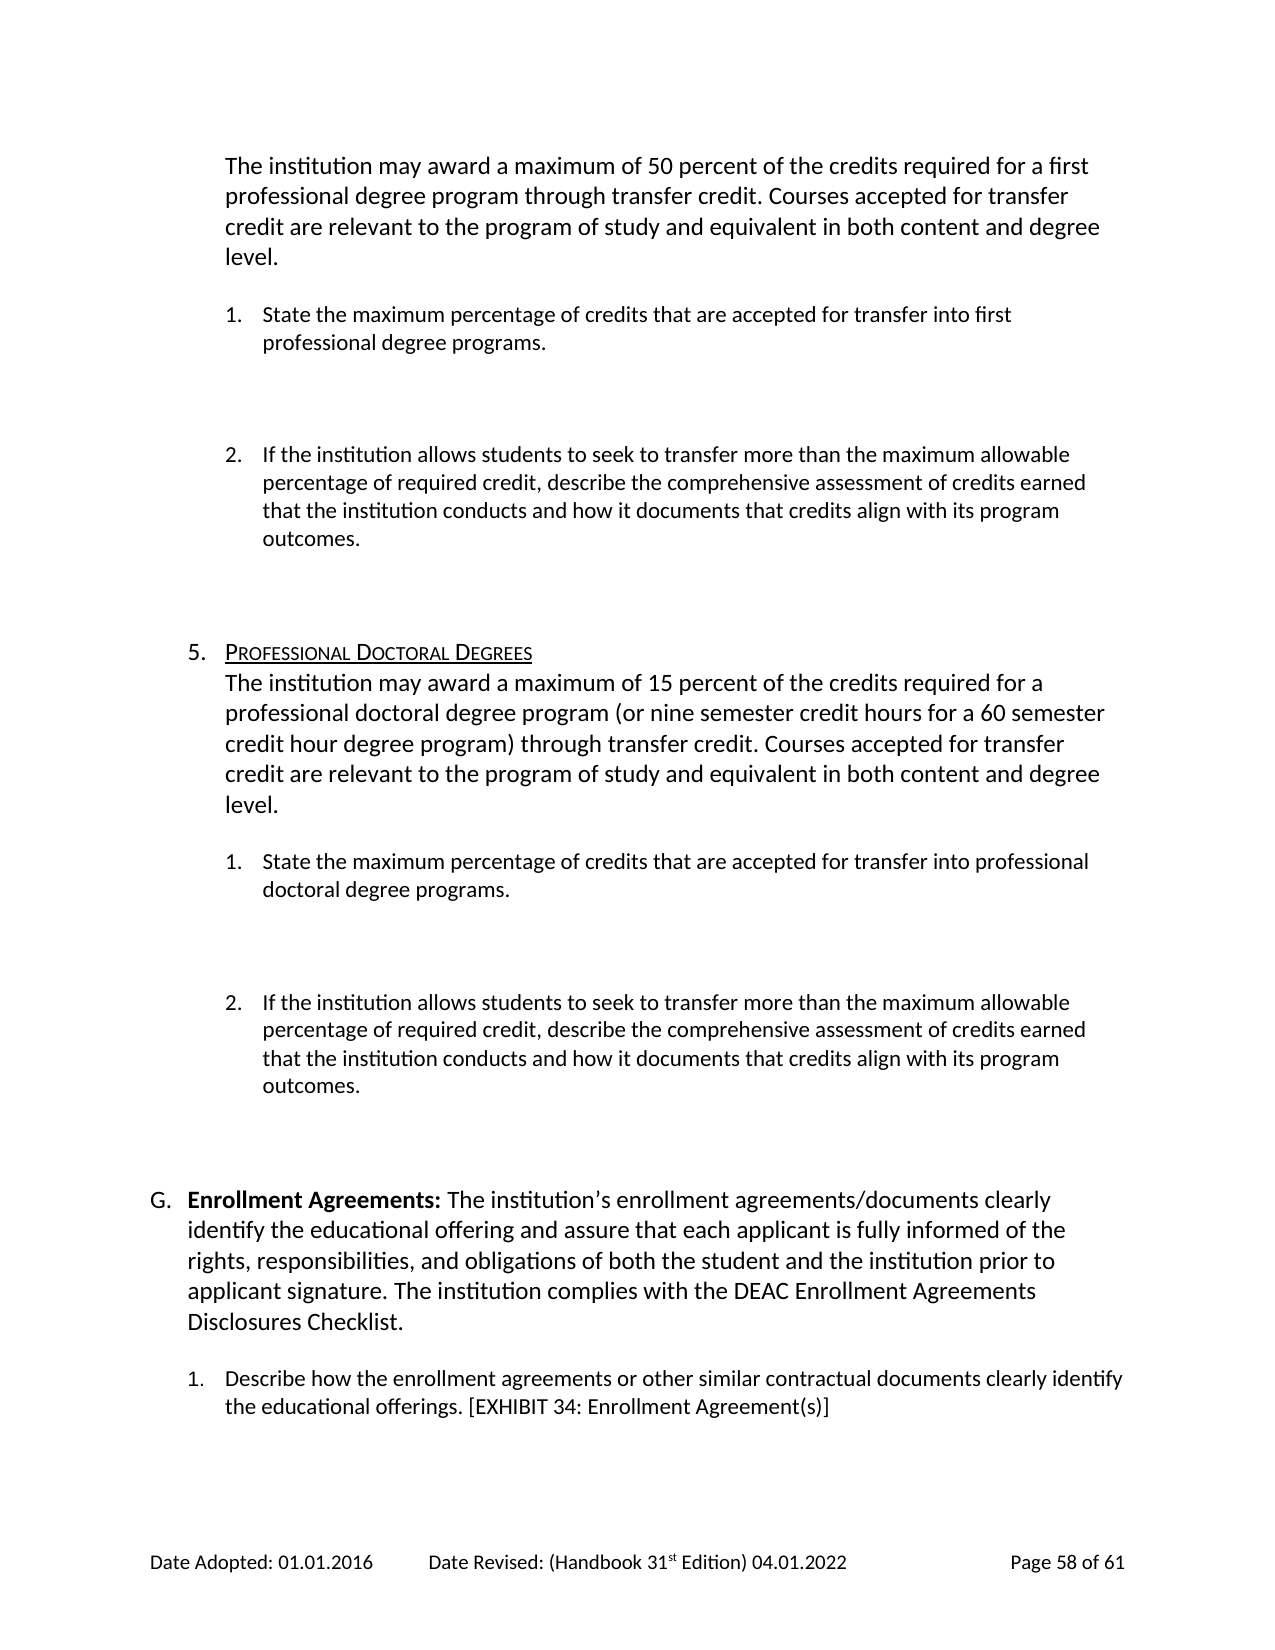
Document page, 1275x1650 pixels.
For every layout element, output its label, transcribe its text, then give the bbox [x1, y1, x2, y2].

list Enrollment Agreements: The institution’s enrollment agreements/documents clearly identify the educational offering and assure that each applicant is fully informed of the rights, responsibilities, and obligations of both the student and the institution prior to applicant signature. The institution complies with the DEAC Enrollment Agreements Disclosures Checklist. [150, 1184, 1125, 1336]
text The institution may award a maximum of 50 percent of the credits required for a first professional degree program through transfer credit. Courses accepted for transfer credit are relevant to the program of study and equivalent in both content and degree level. [225, 150, 1125, 272]
list State the maximum percentage of credits that are accepted for transfer into professional doctoral degree programs. [225, 847, 1125, 903]
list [187, 1364, 1125, 1448]
list Professional Doctoral Degrees [187, 636, 1125, 667]
list State the maximum percentage of credits that are accepted for transfer into first professional degree programs. [225, 300, 1125, 356]
text The institution may award a maximum of 15 percent of the credits required for a professional doctoral degree program (or nine semester credit hours for a 60 semester credit hour degree program) through transfer credit. Courses accepted for transfer credit are relevant to the program of study and equivalent in both content and degree level. [225, 667, 1125, 819]
